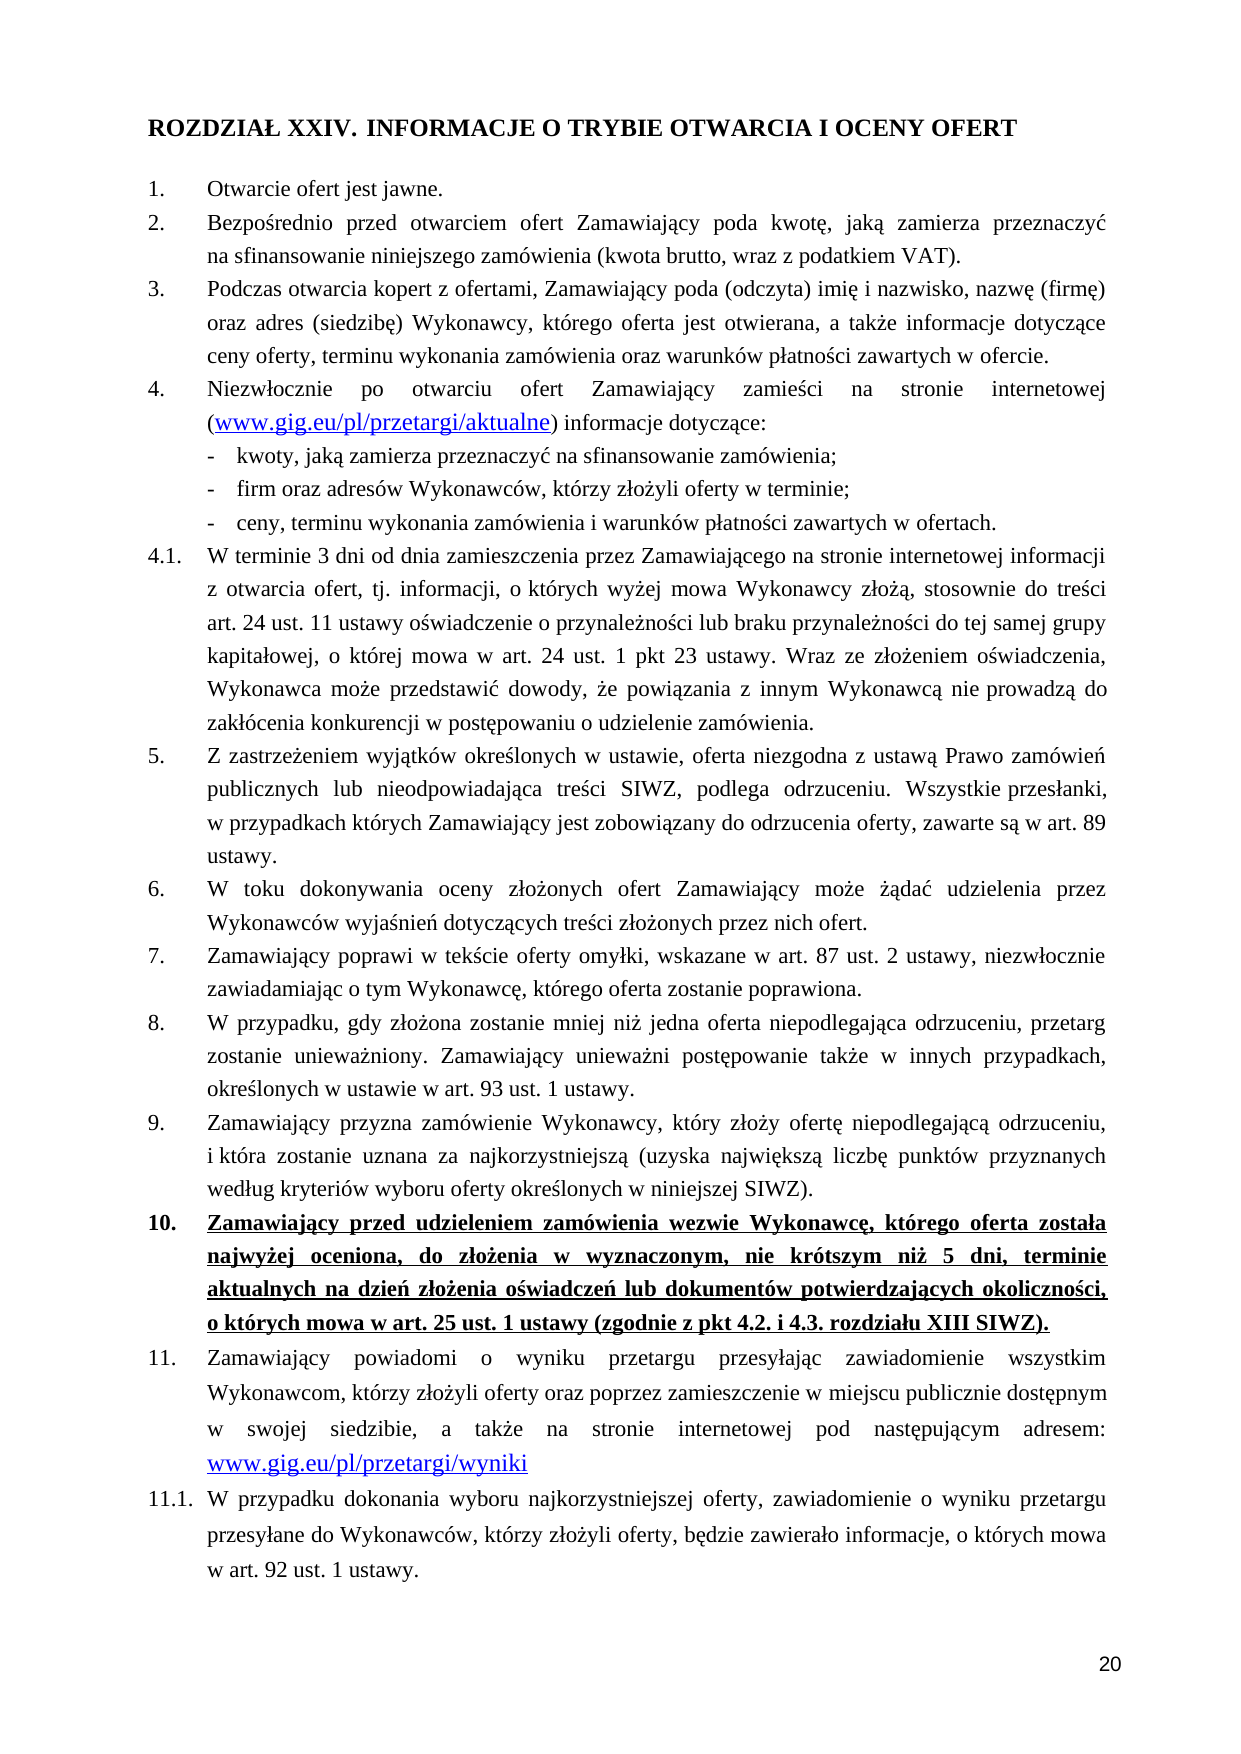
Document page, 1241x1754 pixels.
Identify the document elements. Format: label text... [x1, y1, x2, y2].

list Otwarcie ofert jest jawne. [148, 170, 1107, 203]
list Podczas otwarcia kopert z ofertami, Zamawiający poda (odczyta) imię i nazwisko, nazwę (firmę) oraz adres (siedzibę) Wykonawcy, którego oferta jest otwierana, a także informacje dotyczące ceny oferty, terminu wykonania zamówienia oraz warunków płatności zawartych w ofercie. [148, 270, 1107, 370]
list Zamawiający przed udzieleniem zamówienia wezwie Wykonawcę, którego oferta została najwyżej oceniona, do złożenia w wyznaczonym, nie krótszym niż 5 dni, terminie aktualnych na dzień złożenia oświadczeń lub dokumentów potwierdzających okoliczności, o których mowa w art. 25 ust. 1 ustawy (zgodnie z pkt 4.2. i 4.3. rozdziału XIII SIWZ). [148, 1203, 1107, 1337]
list Z zastrzeżeniem wyjątków określonych w ustawie, oferta niezgodna z ustawą Prawo zamówień publicznych lub nieodpowiadająca treści SIWZ, podlega odrzuceniu. Wszystkie przesłanki, w przypadkach których Zamawiający jest zobowiązany do odrzucenia oferty, zawarte są w art. 89 ustawy. [148, 737, 1107, 870]
list Bezpośrednio przed otwarciem ofert Zamawiający poda kwotę, jaką zamierza przeznaczyć na sfinansowanie niniejszego zamówienia (kwota brutto, wraz z podatkiem VAT). [148, 203, 1107, 270]
list Zamawiający poprawi w tekście oferty omyłki, wskazane w art. 87 ust. 2 ustawy, niezwłocznie zawiadamiając o tym Wykonawcę, którego oferta zostanie poprawiona. [148, 937, 1107, 1003]
text - kwoty, jaką zamierza przeznaczyć na sfinansowanie zamówienia; [207, 437, 1107, 470]
subtitle ROZDZIAŁ XXIV. INFORMACJE O TRYBIE OTWARCIA I OCENY OFERT [148, 103, 1107, 145]
list Niezwłocznie po otwarciu ofert Zamawiający zamieści na stronie internetowej (www.gig.eu/pl/przetargi/aktualne) informacje dotyczące: [148, 370, 1107, 437]
list W przypadku dokonania wyboru najkorzystniejszej oferty, zawiadomienie o wyniku przetargu przesyłane do Wykonawców, którzy złożyli oferty, będzie zawierało informacje, o których mowa w art. 92 ust. 1 ustawy. [148, 1478, 1107, 1585]
text 4.1. W terminie 3 dni od dnia zamieszczenia przez Zamawiającego na stronie internetowej informacji z otwarcia ofert, tj. informacji, o których wyżej mowa Wykonawcy złożą, stosownie do treści art. 24 ust. 11 ustawy oświadczenie o przynależności lub braku przynależności do tej samej grupy kapitałowej, o której mowa w art. 24 ust. 1 pkt 23 ustawy. Wraz ze złożeniem oświadczenia, Wykonawca może przedstawić dowody, że powiązania z innym Wykonawcą nie prowadzą do zakłócenia konkurencji w postępowaniu o udzielenie zamówienia. [148, 537, 1107, 737]
text - firm oraz adresów Wykonawców, którzy złożyli oferty w terminie; [207, 470, 1107, 503]
list W toku dokonywania oceny złożonych ofert Zamawiający może żądać udzielenia przez Wykonawców wyjaśnień dotyczących treści złożonych przez nich ofert. [148, 870, 1107, 937]
list W przypadku, gdy złożona zostanie mniej niż jedna oferta niepodlegająca odrzuceniu, przetarg zostanie unieważniony. Zamawiający unieważni postępowanie także w innych przypadkach, określonych w ustawie w art. 93 ust. 1 ustawy. [148, 1003, 1107, 1103]
list Zamawiający przyzna zamówienie Wykonawcy, który złoży ofertę niepodlegającą odrzuceniu, i która zostanie uznana za najkorzystniejszą (uzyska największą liczbę punktów przyznanych według kryteriów wyboru oferty określonych w niniejszej SIWZ). [148, 1103, 1107, 1203]
text - ceny, terminu wykonania zamówienia i warunków płatności zawartych w ofertach. [207, 503, 1107, 537]
list Zamawiający powiadomi o wyniku przetargu przesyłając zawiadomienie wszystkim Wykonawcom, którzy złożyli oferty oraz poprzez zamieszczenie w miejscu publicznie dostępnym w swojej siedzibie, a także na stronie internetowej pod następującym adresem: www.gig.eu/pl/przetargi/wyniki [148, 1337, 1107, 1478]
